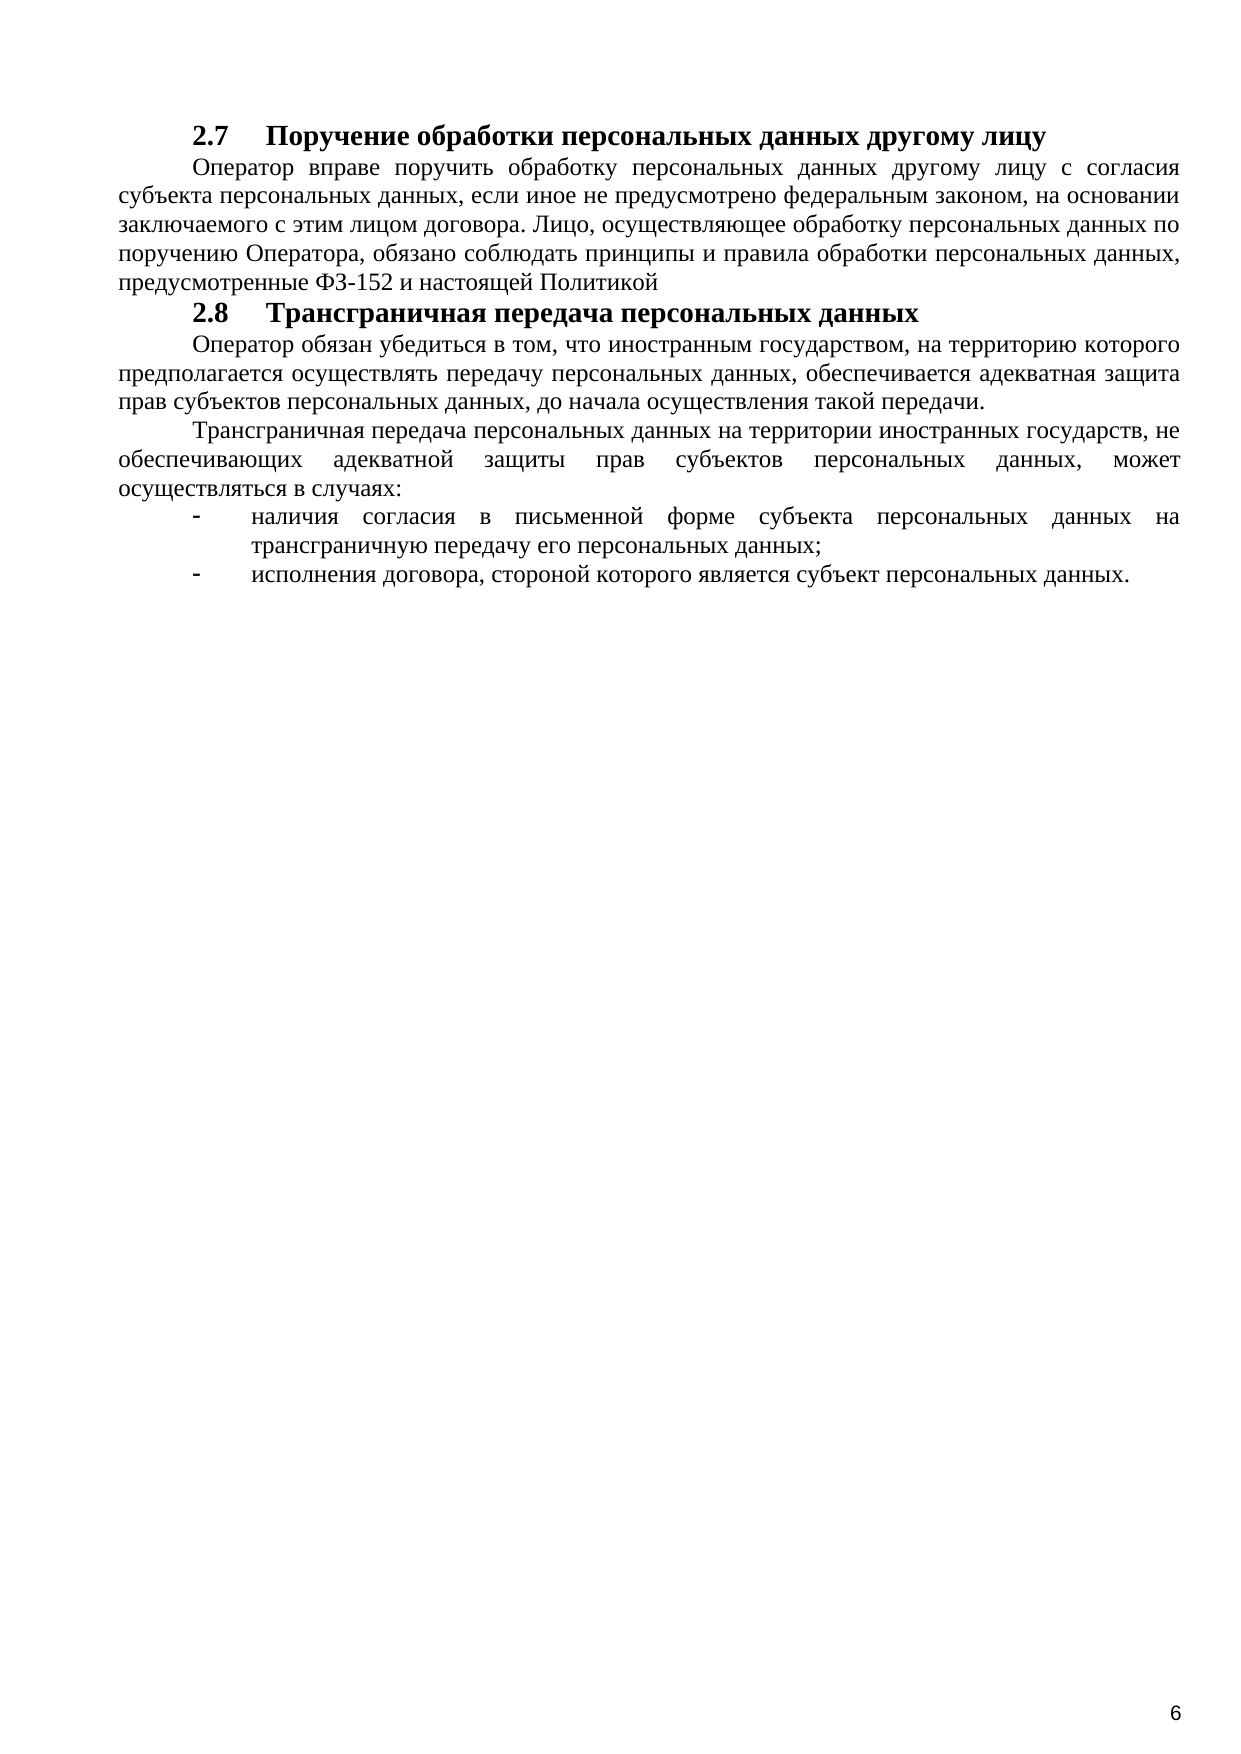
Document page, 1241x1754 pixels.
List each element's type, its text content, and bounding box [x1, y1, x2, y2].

text наличия согласия в письменной форме субъекта персональных данных на трансграничную передачу его персональных данных; [192, 501, 1181, 559]
text Трансграничная передача персональных данных на территории иностранных государств, не обеспечивающих адекватной защиты прав субъектов персональных данных, может осуществляться в случаях: [118, 415, 1181, 501]
text исполнения договора, стороной которого является субъект персональных данных. [192, 559, 1181, 588]
subtitle Трансграничная передача персональных данных [118, 295, 1181, 329]
text Оператор вправе поручить обработку персональных данных другому лицу с согласия субъекта персональных данных, если иное не предусмотрено федеральным законом, на основании заключаемого с этим лицом договора. Лицо, осуществляющее обработку персональных данных по поручению Оператора, обязано соблюдать принципы и правила обработки персональных данных, предусмотренные ФЗ-152 и настоящей Политикой [118, 152, 1181, 295]
text Оператор обязан убедиться в том, что иностранным государством, на территорию которого предполагается осуществлять передачу персональных данных, обеспечивается адекватная защита прав субъектов персональных данных, до начала осуществления такой передачи. [118, 329, 1181, 415]
subtitle Поручение обработки персональных данных другому лицу [118, 118, 1181, 152]
